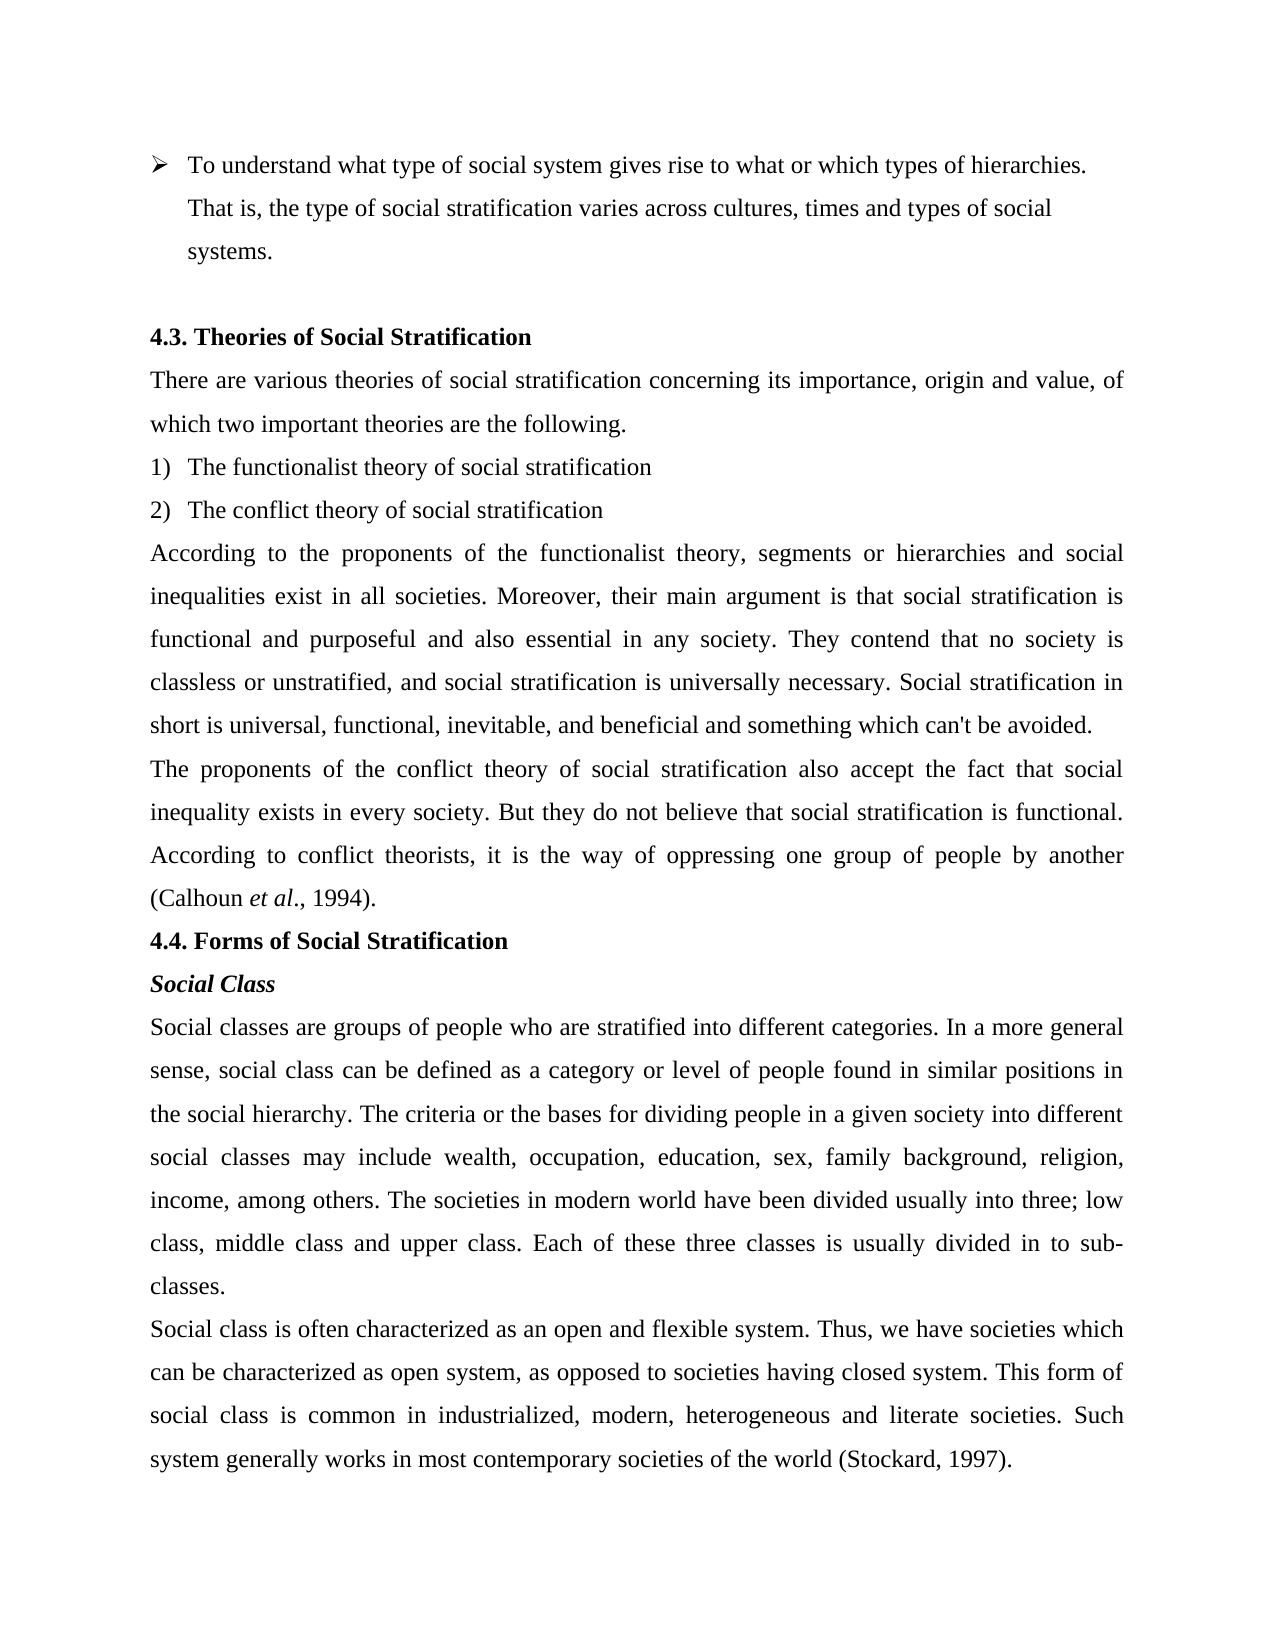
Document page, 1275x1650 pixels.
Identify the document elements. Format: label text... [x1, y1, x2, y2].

text The proponents of the conflict theory of social stratification also accept the fact that social inequality exists in every society. But they do not believe that social stratification is functional. According to conflict theorists, it is the way of oppressing one group of people by another (Calhoun et al., 1994). [150, 754, 1125, 912]
text 4.3. Theories of Social Stratification [150, 322, 1125, 351]
list The conflict theory of social stratification [150, 495, 1125, 524]
text According to the proponents of the functionalist theory, segments or hierarchies and social inequalities exist in all societies. Moreover, their main argument is that social stratification is functional and purposeful and also essential in any society. They contend that no society is classless or unstratified, and social stratification is universally necessary. Social stratification in short is universal, functional, inevitable, and beneficial and something which can't be avoided. [150, 538, 1125, 739]
list The functionalist theory of social stratification [150, 452, 1125, 481]
text Social classes are groups of people who are stratified into different categories. In a more general sense, social class can be defined as a category or level of people found in similar positions in the social hierarchy. The criteria or the bases for dividing people in a given society into different social classes may include wealth, occupation, education, sex, family background, religion, income, among others. The societies in modern world have been divided usually into three; low class, middle class and upper class. Each of these three classes is usually divided in to sub-classes. [150, 1012, 1125, 1300]
text There are various theories of social stratification concerning its importance, origin and value, of which two important theories are the following. [150, 366, 1125, 437]
text 4.4. Forms of Social Stratification [150, 926, 1125, 955]
list To understand what type of social system gives rise to what or which types of hierarchies. That is, the type of social stratification varies across cultures, times and types of social systems. [150, 150, 1125, 265]
text Social class is often characterized as an open and flexible system. Thus, we have societies which can be characterized as open system, as opposed to societies having closed system. This form of social class is common in industrialized, modern, heterogeneous and literate societies. Such system generally works in most contemporary societies of the world (Stockard, 1997). [150, 1314, 1125, 1472]
text Social Class [150, 969, 1125, 998]
